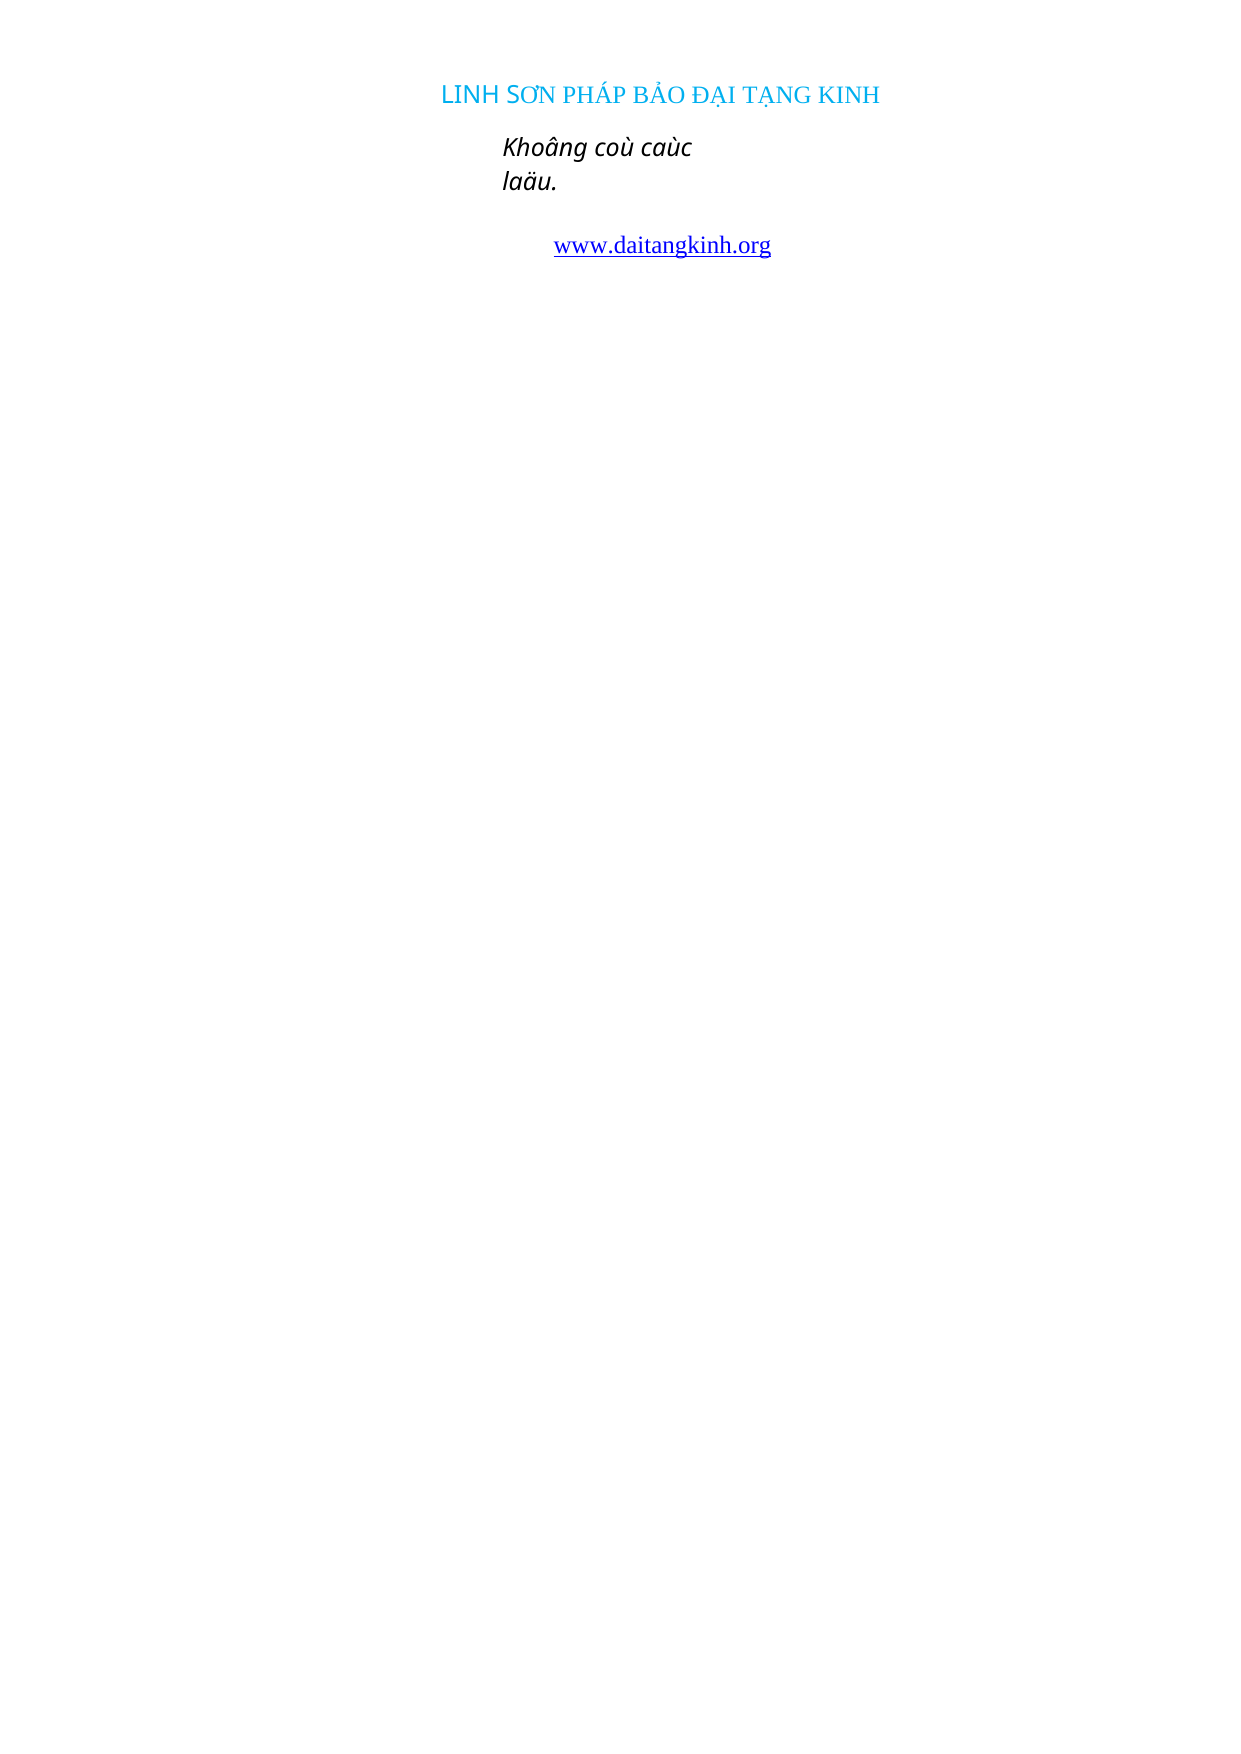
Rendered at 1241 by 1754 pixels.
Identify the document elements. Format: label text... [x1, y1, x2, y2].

text www.daitangkinh.org [553, 231, 1065, 259]
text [502, 129, 716, 197]
